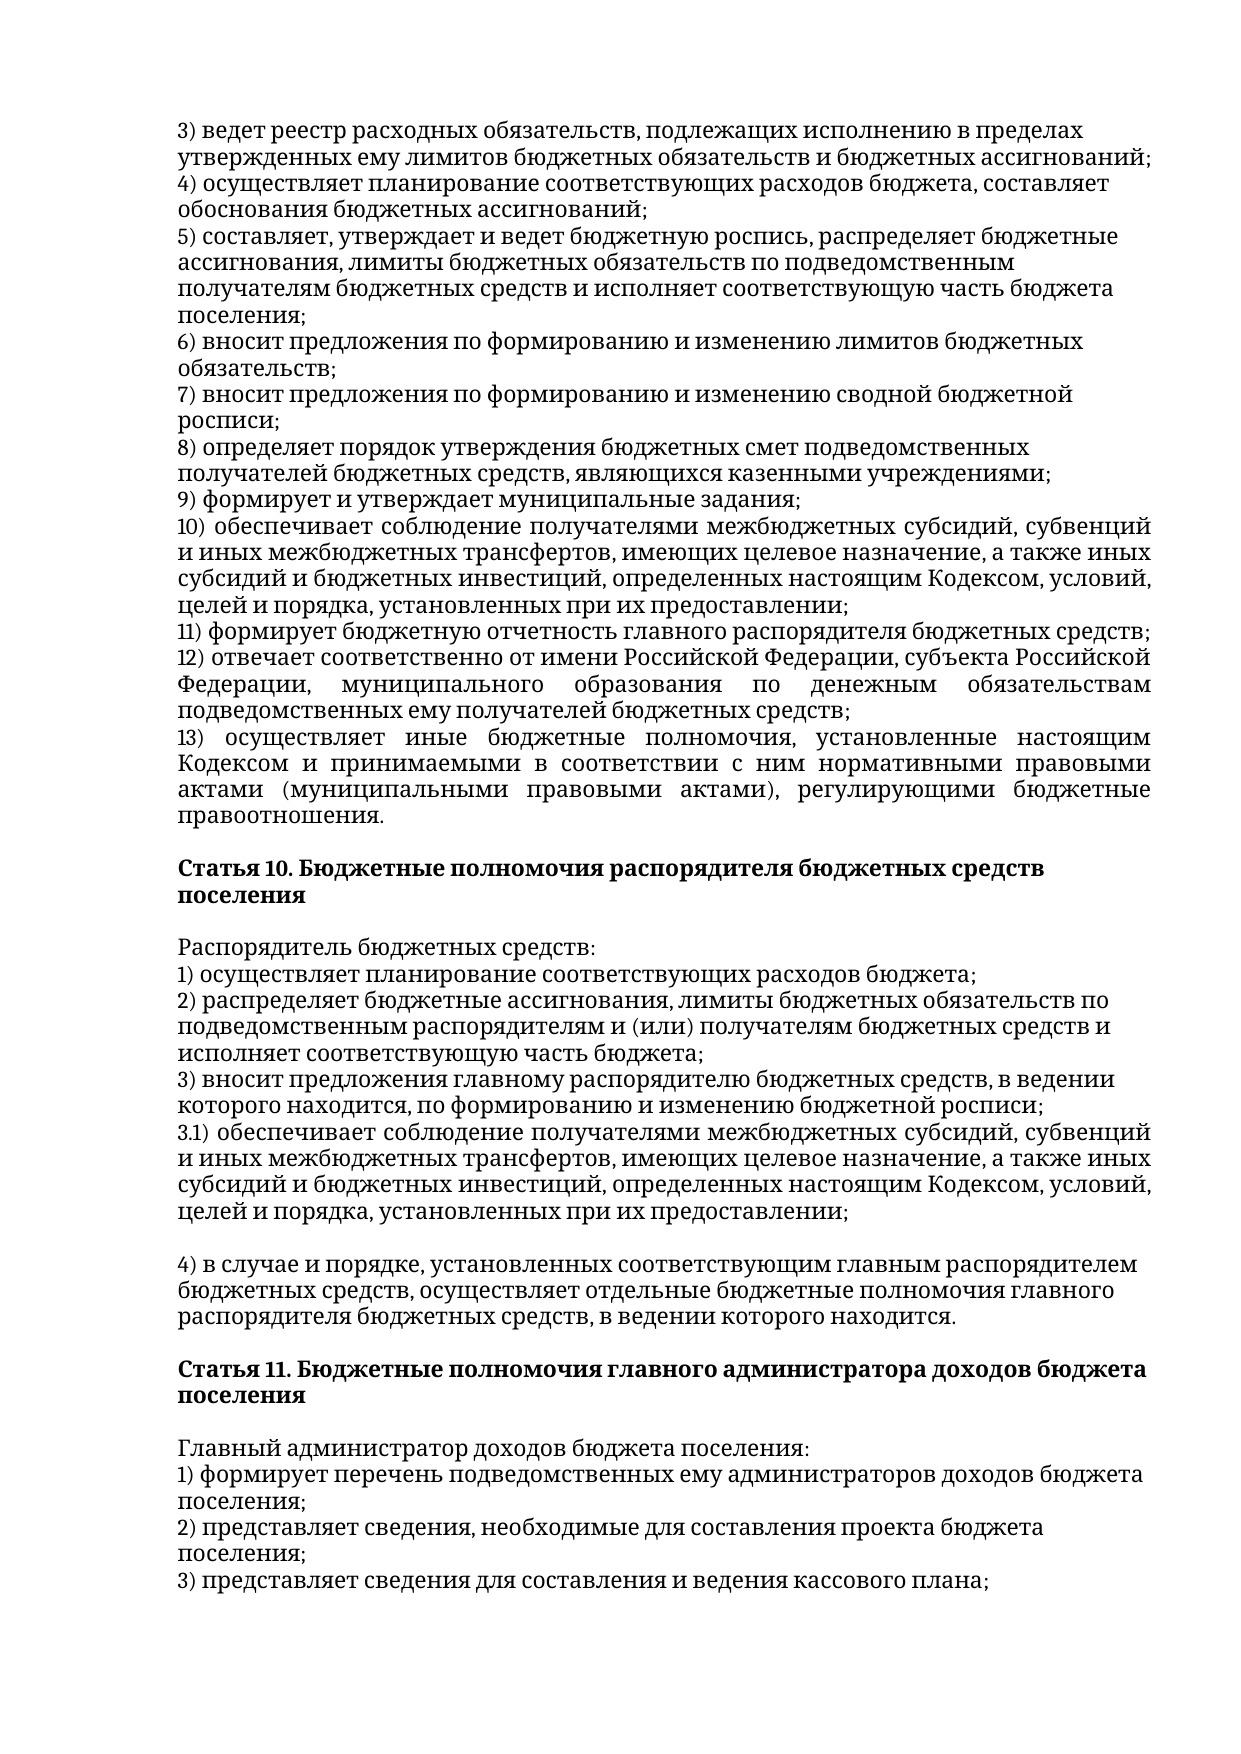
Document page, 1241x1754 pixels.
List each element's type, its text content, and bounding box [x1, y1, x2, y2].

text 3) представляет сведения для составления и ведения кассового плана; [177, 1568, 1152, 1594]
text 12) отвечает соответственно от имени Российской Федерации, субъекта Российской Федерации, муниципального образования по денежным обязательствам подведомственных ему получателей бюджетных средств; [177, 645, 1152, 724]
text 1) формирует перечень подведомственных ему администраторов доходов бюджета поселения; [177, 1462, 1152, 1515]
text 3) вносит предложения главному распорядителю бюджетных средств, в ведении которого находится, по формированию и изменению бюджетной росписи; [177, 1067, 1152, 1119]
text 3.1) обеспечивает соблюдение получателями межбюджетных субсидий, субвенций и иных межбюджетных трансфертов, имеющих целевое назначение, а также иных субсидий и бюджетных инвестиций, определенных настоящим Кодексом, условий, целей и порядка, установленных при их предоставлении; [177, 1119, 1152, 1225]
text 2) распределяет бюджетные ассигнования, лимиты бюджетных обязательств по подведомственным распорядителям и (или) получателям бюджетных средств и исполняет соответствующую часть бюджета; [177, 988, 1152, 1067]
text 8) определяет порядок утверждения бюджетных смет подведомственных получателей бюджетных средств, являющихся казенными учреждениями; [177, 434, 1152, 487]
text 5) составляет, утверждает и ведет бюджетную роспись, распределяет бюджетные ассигнования, лимиты бюджетных обязательств по подведомственным получателям бюджетных средств и исполняет соответствующую часть бюджета поселения; [177, 223, 1152, 329]
text 13) осуществляет иные бюджетные полномочия, установленные настоящим Кодексом и принимаемыми в соответствии с ним нормативными правовыми актами (муниципальными правовыми актами), регулирующими бюджетные правоотношения. [177, 724, 1152, 830]
text Статья 11. Бюджетные полномочия главного администратора доходов бюджета поселения [177, 1357, 1152, 1409]
text 1) осуществляет планирование соответствующих расходов бюджета; [177, 961, 1152, 988]
text 9) формирует и утверждает муниципальные задания; [177, 487, 1152, 513]
text 10) обеспечивает соблюдение получателями межбюджетных субсидий, субвенций и иных межбюджетных трансфертов, имеющих целевое назначение, а также иных субсидий и бюджетных инвестиций, определенных настоящим Кодексом, условий, целей и порядка, установленных при их предоставлении; [177, 513, 1152, 619]
text 3) ведет реестр расходных обязательств, подлежащих исполнению в пределах утвержденных ему лимитов бюджетных обязательств и бюджетных ассигнований; [177, 118, 1152, 171]
text 2) представляет сведения, необходимые для составления проекта бюджета поселения; [177, 1515, 1152, 1568]
text Распорядитель бюджетных средств: [177, 935, 1152, 961]
text 4) осуществляет планирование соответствующих расходов бюджета, составляет обоснования бюджетных ассигнований; [177, 171, 1152, 223]
text Статья 10. Бюджетные полномочия распорядителя бюджетных средств поселения [177, 856, 1152, 909]
text 11) формирует бюджетную отчетность главного распорядителя бюджетных средств; [177, 619, 1152, 645]
text 6) вносит предложения по формированию и изменению лимитов бюджетных обязательств; [177, 329, 1152, 382]
text 7) вносит предложения по формированию и изменению сводной бюджетной росписи; [177, 382, 1152, 434]
text Главный администратор доходов бюджета поселения: [177, 1436, 1152, 1462]
text 4) в случае и порядке, установленных соответствующим главным распорядителем бюджетных средств, осуществляет отдельные бюджетные полномочия главного распорядителя бюджетных средств, в ведении которого находится. [177, 1251, 1152, 1330]
